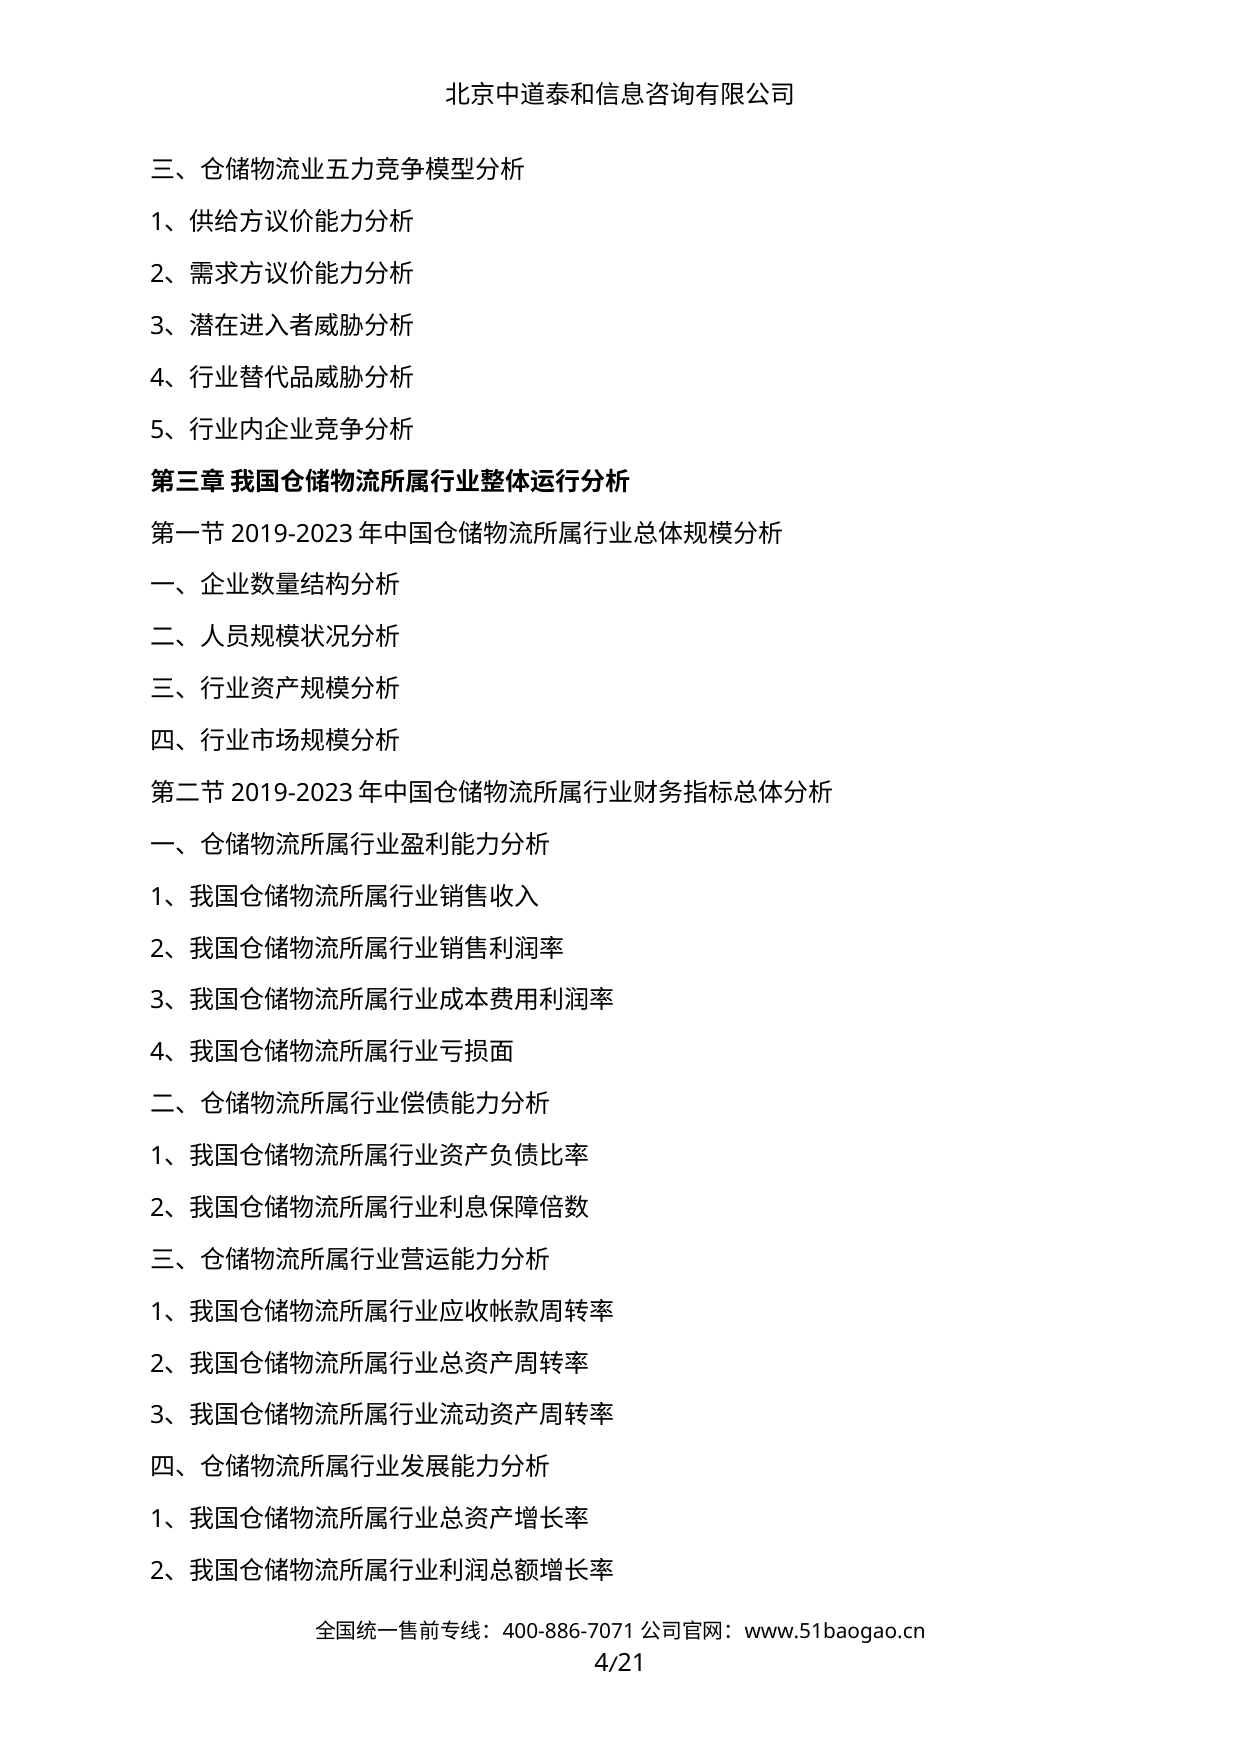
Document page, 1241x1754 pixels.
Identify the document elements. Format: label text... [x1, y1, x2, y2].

text 1、我国仓储物流所属行业销售收入 [150, 876, 1090, 912]
text 二、仓储物流所属行业偿债能力分析 [150, 1084, 1090, 1120]
text 1、我国仓储物流所属行业应收帐款周转率 [150, 1291, 1090, 1327]
text 3、潜在进入者威胁分析 [150, 306, 1090, 342]
text 三、仓储物流业五力竞争模型分析 [150, 150, 1090, 186]
text 3、我国仓储物流所属行业成本费用利润率 [150, 980, 1090, 1016]
text 三、行业资产规模分析 [150, 669, 1090, 705]
text 1、我国仓储物流所属行业总资产增长率 [150, 1499, 1090, 1535]
text 2、需求方议价能力分析 [150, 254, 1090, 290]
text 3、我国仓储物流所属行业流动资产周转率 [150, 1395, 1090, 1431]
text 4、行业替代品威胁分析 [150, 357, 1090, 394]
text 第三章 我国仓储物流所属行业整体运行分析 [150, 461, 1090, 497]
text 2、我国仓储物流所属行业销售利润率 [150, 928, 1090, 964]
text 第一节 2019-2023年中国仓储物流所属行业总体规模分析 [150, 513, 1090, 549]
text 一、企业数量结构分析 [150, 565, 1090, 601]
text 第二节 2019-2023年中国仓储物流所属行业财务指标总体分析 [150, 772, 1090, 809]
text 1、供给方议价能力分析 [150, 202, 1090, 238]
text 三、仓储物流所属行业营运能力分析 [150, 1239, 1090, 1276]
text 1、我国仓储物流所属行业资产负债比率 [150, 1136, 1090, 1172]
text 2、我国仓储物流所属行业总资产周转率 [150, 1343, 1090, 1379]
text 四、仓储物流所属行业发展能力分析 [150, 1447, 1090, 1483]
text 5、行业内企业竞争分析 [150, 409, 1090, 446]
text 一、仓储物流所属行业盈利能力分析 [150, 824, 1090, 861]
text 4、我国仓储物流所属行业亏损面 [150, 1032, 1090, 1068]
text 2、我国仓储物流所属行业利息保障倍数 [150, 1187, 1090, 1224]
text 四、行业市场规模分析 [150, 721, 1090, 757]
text 二、人员规模状况分析 [150, 617, 1090, 653]
text 2、我国仓储物流所属行业利润总额增长率 [150, 1551, 1090, 1587]
